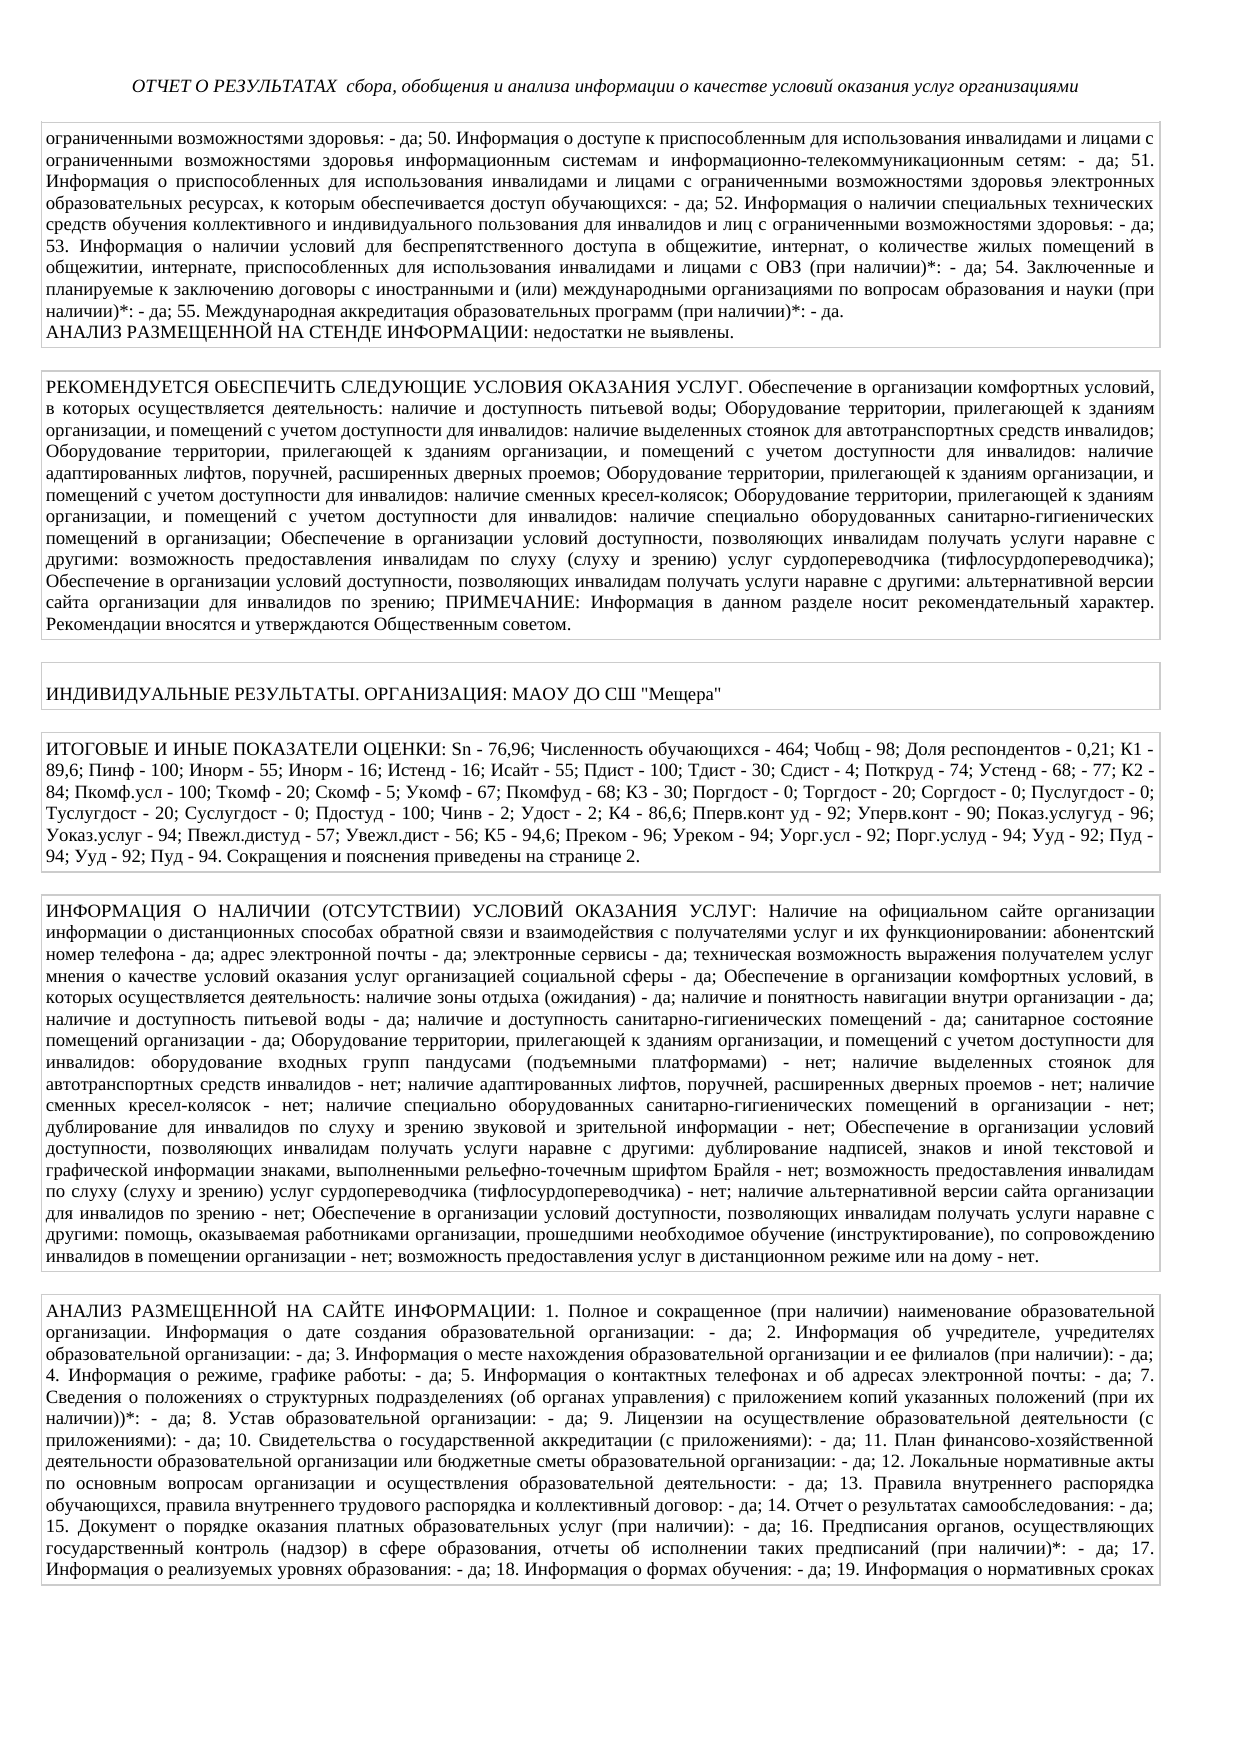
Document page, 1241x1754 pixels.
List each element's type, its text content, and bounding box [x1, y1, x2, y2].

table_header ИТОГОВЫЕ И ИНЫЕ ПОКАЗАТЕЛИ ОЦЕНКИ: Sn - 76,96; Численность обучающихся - 464; Чобщ - 98; Доля респондентов - 0,21; К1 - 89,6; Пинф - 100; Инорм - 55; Инорм - 16; Истенд - 16; Исайт - 55; Пдист - 100; Тдист - 30; Сдист - 4; Поткруд - 74; Устенд - 68; - 77; К2 - 84; Пкомф.усл - 100; Ткомф - 20; Скомф - 5; Укомф - 67; Пкомфуд - 68; К3 - 30; Поргдост - 0; Торгдост - 20; Соргдост - 0; Пуслугдост - 0; Туслугдост - 20; Суслугдост - 0; Пдостуд - 100; Чинв - 2; Удост - 2; К4 - 86,6; Пперв.конт уд - 92; Уперв.конт - 90; Показ.услугуд - 96; Уоказ.услуг - 94; Пвежл.дистуд - 57; Увежл.дист - 56; К5 - 94,6; Преком - 96; Уреком - 94; Уорг.усл - 92; Порг.услуд - 94; Ууд - 92; Пуд - 94; Ууд - 92; Пуд - 94. Сокращения и пояснения приведены на странице 2. [42, 733, 1159, 871]
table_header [42, 1295, 1159, 1584]
table_header ИНФОРМАЦИЯ О НАЛИЧИИ (ОТСУТСТВИИ) УСЛОВИЙ ОКАЗАНИЯ УСЛУГ: Наличие на официальном сайте организации информации о дистанционных способах обратной связи и взаимодействия с получателями услуг и их функционировании: абонентский номер телефона - да; адрес электронной почты - да; электронные сервисы - да; техническая возможность выражения получателем услуг мнения о качестве условий оказания услуг организацией социальной сферы - да; Обеспечение в организации комфортных условий, в которых осуществляется деятельность: наличие зоны отдыха (ожидания) - да; наличие и понятность навигации внутри организации - да; наличие и доступность питьевой воды - да; наличие и доступность санитарно-гигиенических помещений - да; санитарное состояние помещений организации - да; Оборудование территории, прилегающей к зданиям организации, и помещений с учетом доступности для инвалидов: оборудование входных групп пандусами (подъемными платформами) - нет; наличие выделенных стоянок для автотранспортных средств инвалидов - нет; наличие адаптированных лифтов, поручней, расширенных дверных проемов - нет; наличие сменных кресел-колясок - нет; наличие специально оборудованных санитарно-гигиенических помещений в организации - нет; дублирование для инвалидов по слуху и зрению звуковой и зрительной информации - нет; Обеспечение в организации условий доступности, позволяющих инвалидам получать услуги наравне с другими: дублирование надписей, знаков и иной текстовой и графической информации знаками, выполненными рельефно-точечным шрифтом Брайля - нет; возможность предоставления инвалидам по слуху (слуху и зрению) услуг сурдопереводчика (тифлосурдопереводчика) - нет; наличие альтернативной версии сайта организации для инвалидов по зрению - нет; Обеспечение в организации условий доступности, позволяющих инвалидам получать услуги наравне с другими: помощь, оказываемая работниками организации, прошедшими необходимое обучение (инструктирование), по сопровождению инвалидов в помещении организации - нет; возможность предоставления услуг в дистанционном режиме или на дому - нет. [42, 896, 1159, 1271]
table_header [42, 123, 1159, 347]
table_header ИНДИВИДУАЛЬНЫЕ РЕЗУЛЬТАТЫ. ОРГАНИЗАЦИЯ: МАОУ ДО СШ "Мещера" [42, 663, 1159, 709]
table_header РЕКОМЕНДУЕТСЯ ОБЕСПЕЧИТЬ СЛЕДУЮЩИЕ УСЛОВИЯ ОКАЗАНИЯ УСЛУГ. Обеспечение в организации комфортных условий, в которых осуществляется деятельность: наличие и доступность питьевой воды; Оборудование территории, прилегающей к зданиям организации, и помещений с учетом доступности для инвалидов: наличие выделенных стоянок для автотранспортных средств инвалидов; Оборудование территории, прилегающей к зданиям организации, и помещений с учетом доступности для инвалидов: наличие адаптированных лифтов, поручней, расширенных дверных проемов; Оборудование территории, прилегающей к зданиям организации, и помещений с учетом доступности для инвалидов: наличие сменных кресел-колясок; Оборудование территории, прилегающей к зданиям организации, и помещений с учетом доступности для инвалидов: наличие специально оборудованных санитарно-гигиенических помещений в организации; Обеспечение в организации условий доступности, позволяющих инвалидам получать услуги наравне с другими: возможность предоставления инвалидам по слуху (слуху и зрению) услуг сурдопереводчика (тифлосурдопереводчика); Обеспечение в организации условий доступности, позволяющих инвалидам получать услуги наравне с другими: альтернативной версии сайта организации для инвалидов по зрению; ПРИМЕЧАНИЕ: Информация в данном разделе носит рекомендательный характер. Рекомендации вносятся и утверждаются Общественным советом. [42, 372, 1159, 639]
